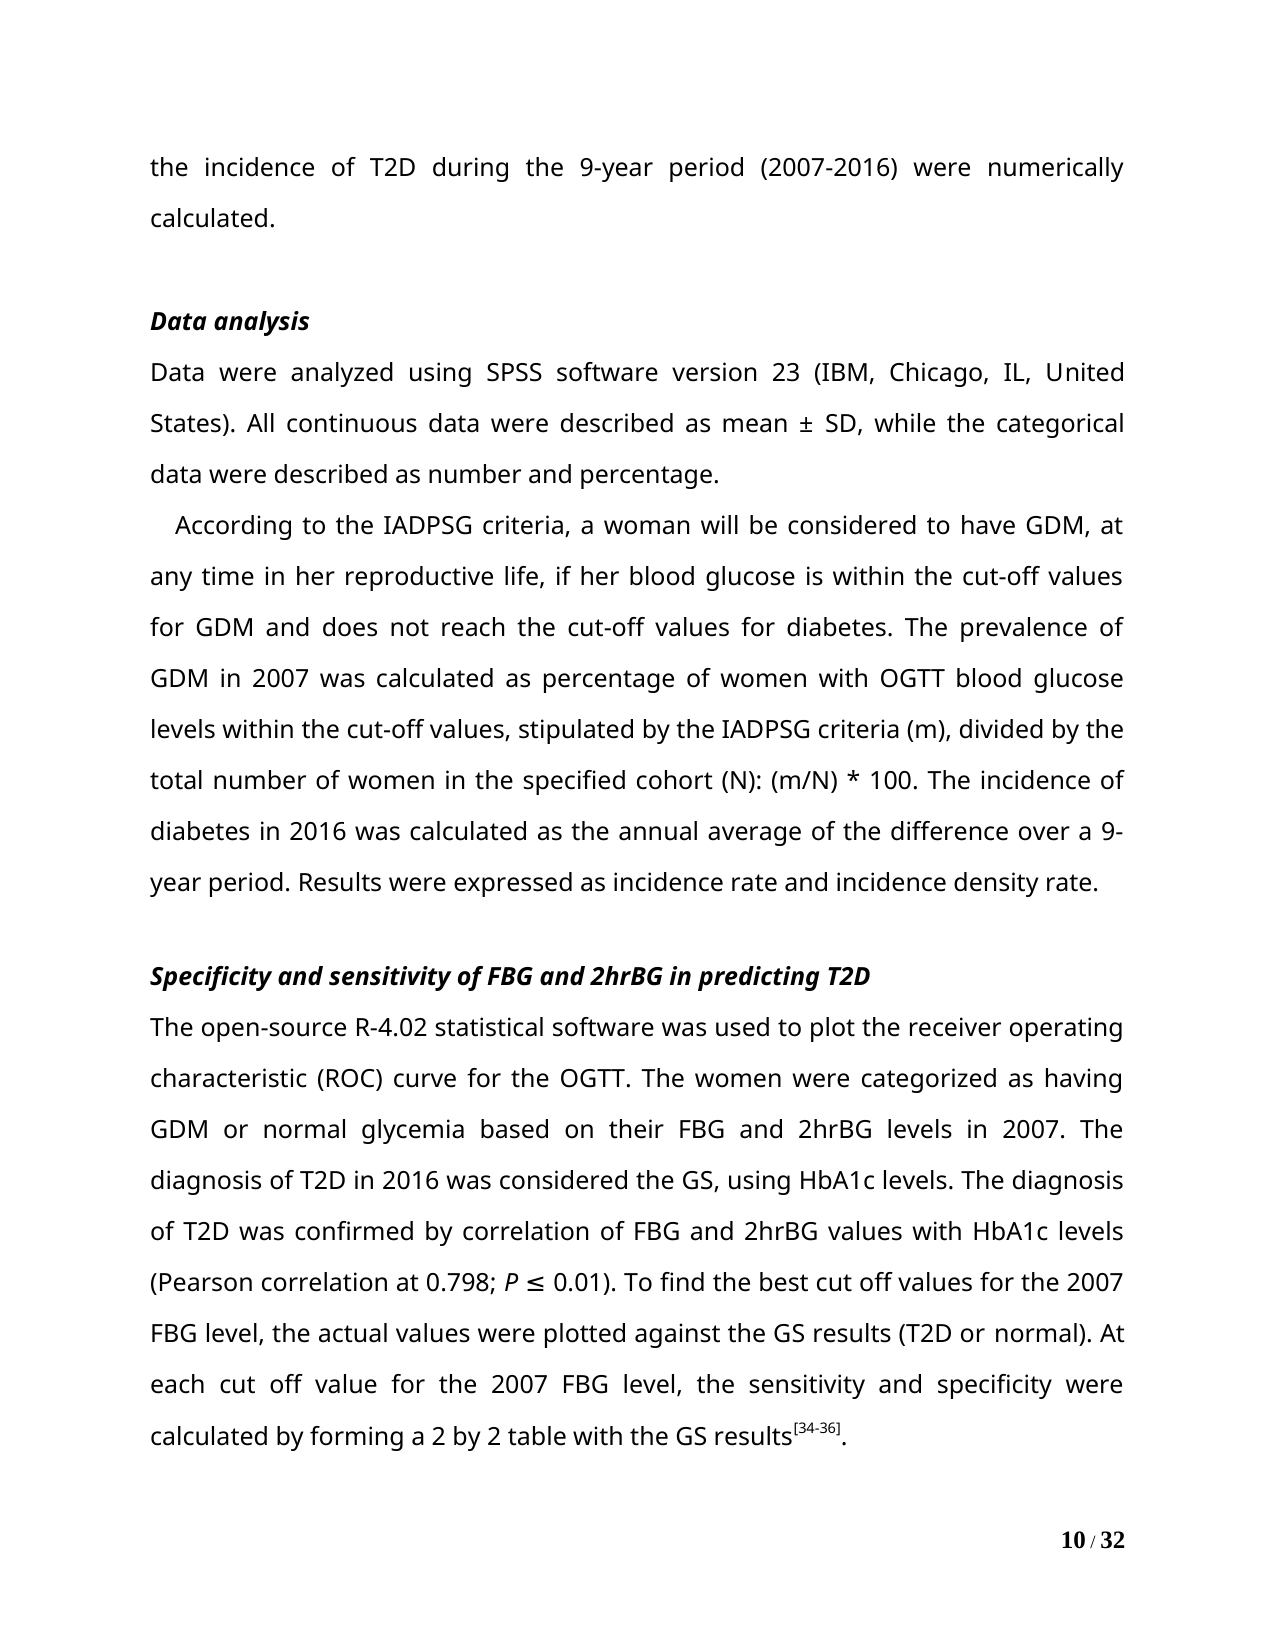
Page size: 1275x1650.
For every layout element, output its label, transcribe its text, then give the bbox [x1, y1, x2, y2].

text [150, 150, 1125, 235]
text According to the IADPSG criteria, a woman will be considered to have GDM, at any time in her reproductive life, if her blood glucose is within the cut-off values for GDM and does not reach the cut-off values for diabetes. The prevalence of GDM in 2007 was calculated as percentage of women with OGTT blood glucose levels within the cut-off values, stipulated by the IADPSG criteria (m), divided by the total number of women in the specified cohort (N): (m/N) * 100. The incidence of diabetes in 2016 was calculated as the annual average of the difference over a 9-year period. Results were expressed as incidence rate and incidence density rate. [150, 507, 1125, 899]
text The open-source R-4.02 statistical software was used to plot the receiver operating characteristic (ROC) curve for the OGTT. The women were categorized as having GDM or normal glycemia based on their FBG and 2hrBG levels in 2007. The diagnosis of T2D in 2016 was considered the GS, using HbA1c levels. The diagnosis of T2D was confirmed by correlation of FBG and 2hrBG values with HbA1c levels (Pearson correlation at 0.798; P ≤ 0.01). To find the best cut off values for the 2007 FBG level, the actual values were plotted against the GS results (T2D or normal). At each cut off value for the 2007 FBG level, the sensitivity and specificity were calculated by forming a 2 by 2 table with the GS results[34-36]. [150, 1010, 1125, 1452]
text Data analysis [150, 303, 1125, 337]
text Data were analyzed using SPSS software version 23 (IBM, Chicago, IL, United States). All continuous data were described as mean ± SD, while the categorical data were described as number and percentage. [150, 354, 1125, 490]
text Specificity and sensitivity of FBG and 2hrBG in predicting T2D [150, 959, 1125, 993]
